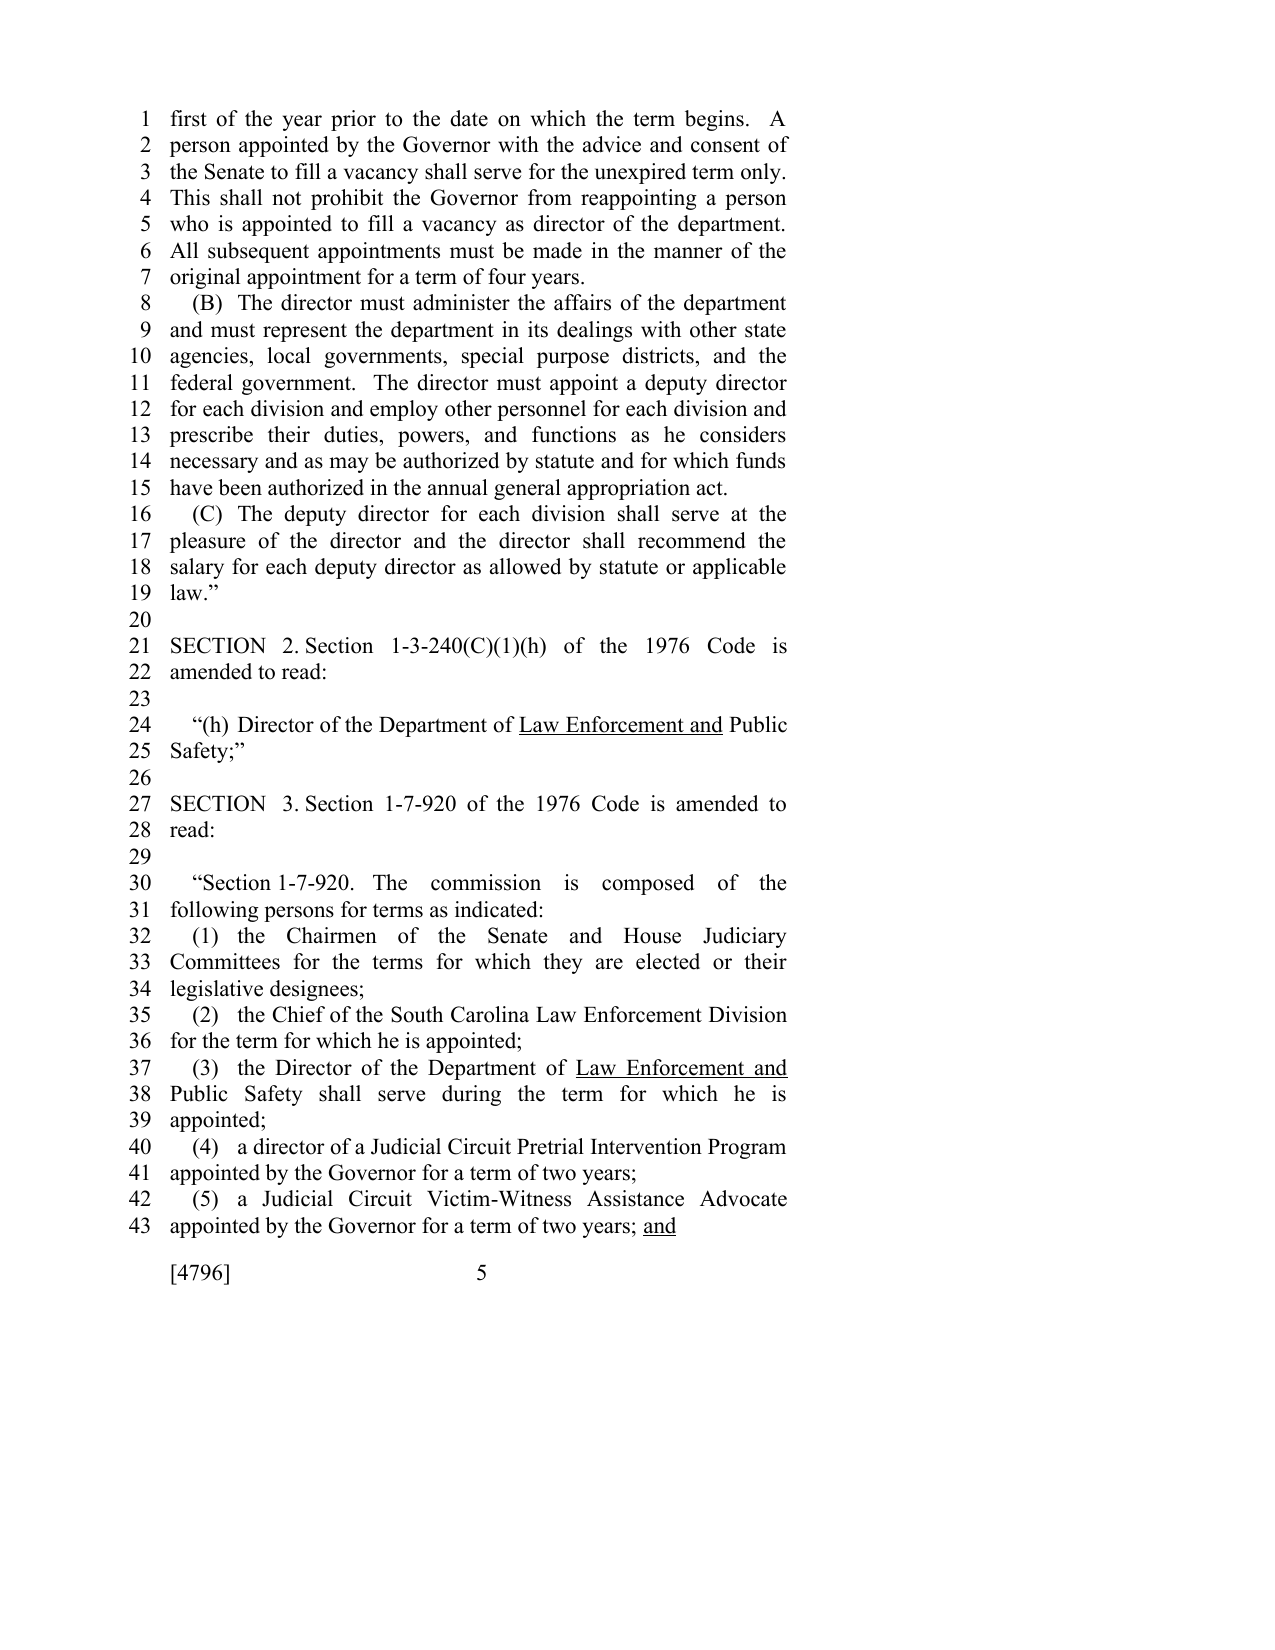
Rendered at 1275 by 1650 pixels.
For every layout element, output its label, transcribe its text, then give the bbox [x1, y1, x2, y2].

text “(h) Director of the Department of Law Enforcement and Public Safety;” [169, 711, 787, 764]
text SECTION 2. Section 1-3-240(C)(1)(h) of the 1976 Code is amended to read: [169, 632, 787, 685]
text (C) The deputy director for each division shall serve at the pleasure of the director and the director shall recommend the salary for each deputy director as allowed by statute or applicable law.” [169, 500, 787, 606]
text (1) the Chairmen of the Senate and House Judiciary Committees for the terms for which they are elected or their legislative designees; [169, 922, 787, 1001]
text “Section 1-7-920. The commission is composed of the following persons for terms as indicated: [169, 869, 787, 922]
text (2) the Chief of the South Carolina Law Enforcement Division for the term for which he is appointed; [169, 1001, 787, 1054]
text SECTION 3. Section 1-7-920 of the 1976 Code is amended to read: [169, 790, 787, 843]
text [169, 105, 787, 289]
text (5) a Judicial Circuit Victim-Witness Assistance Advocate appointed by the Governor for a term of two years; and [169, 1186, 787, 1238]
text (3) the Director of the Department of Law Enforcement and Public Safety shall serve during the term for which he is appointed; [169, 1054, 787, 1133]
text (B) The director must administer the affairs of the department and must represent the department in its dealings with other state agencies, local governments, special purpose districts, and the federal government. The director must appoint a deputy director for each division and employ other personnel for each division and prescribe their duties, powers, and functions as he considers necessary and as may be authorized by statute and for which funds have been authorized in the annual general appropriation act. [169, 289, 787, 500]
text (4) a director of a Judicial Circuit Pretrial Intervention Program appointed by the Governor for a term of two years; [169, 1133, 787, 1186]
